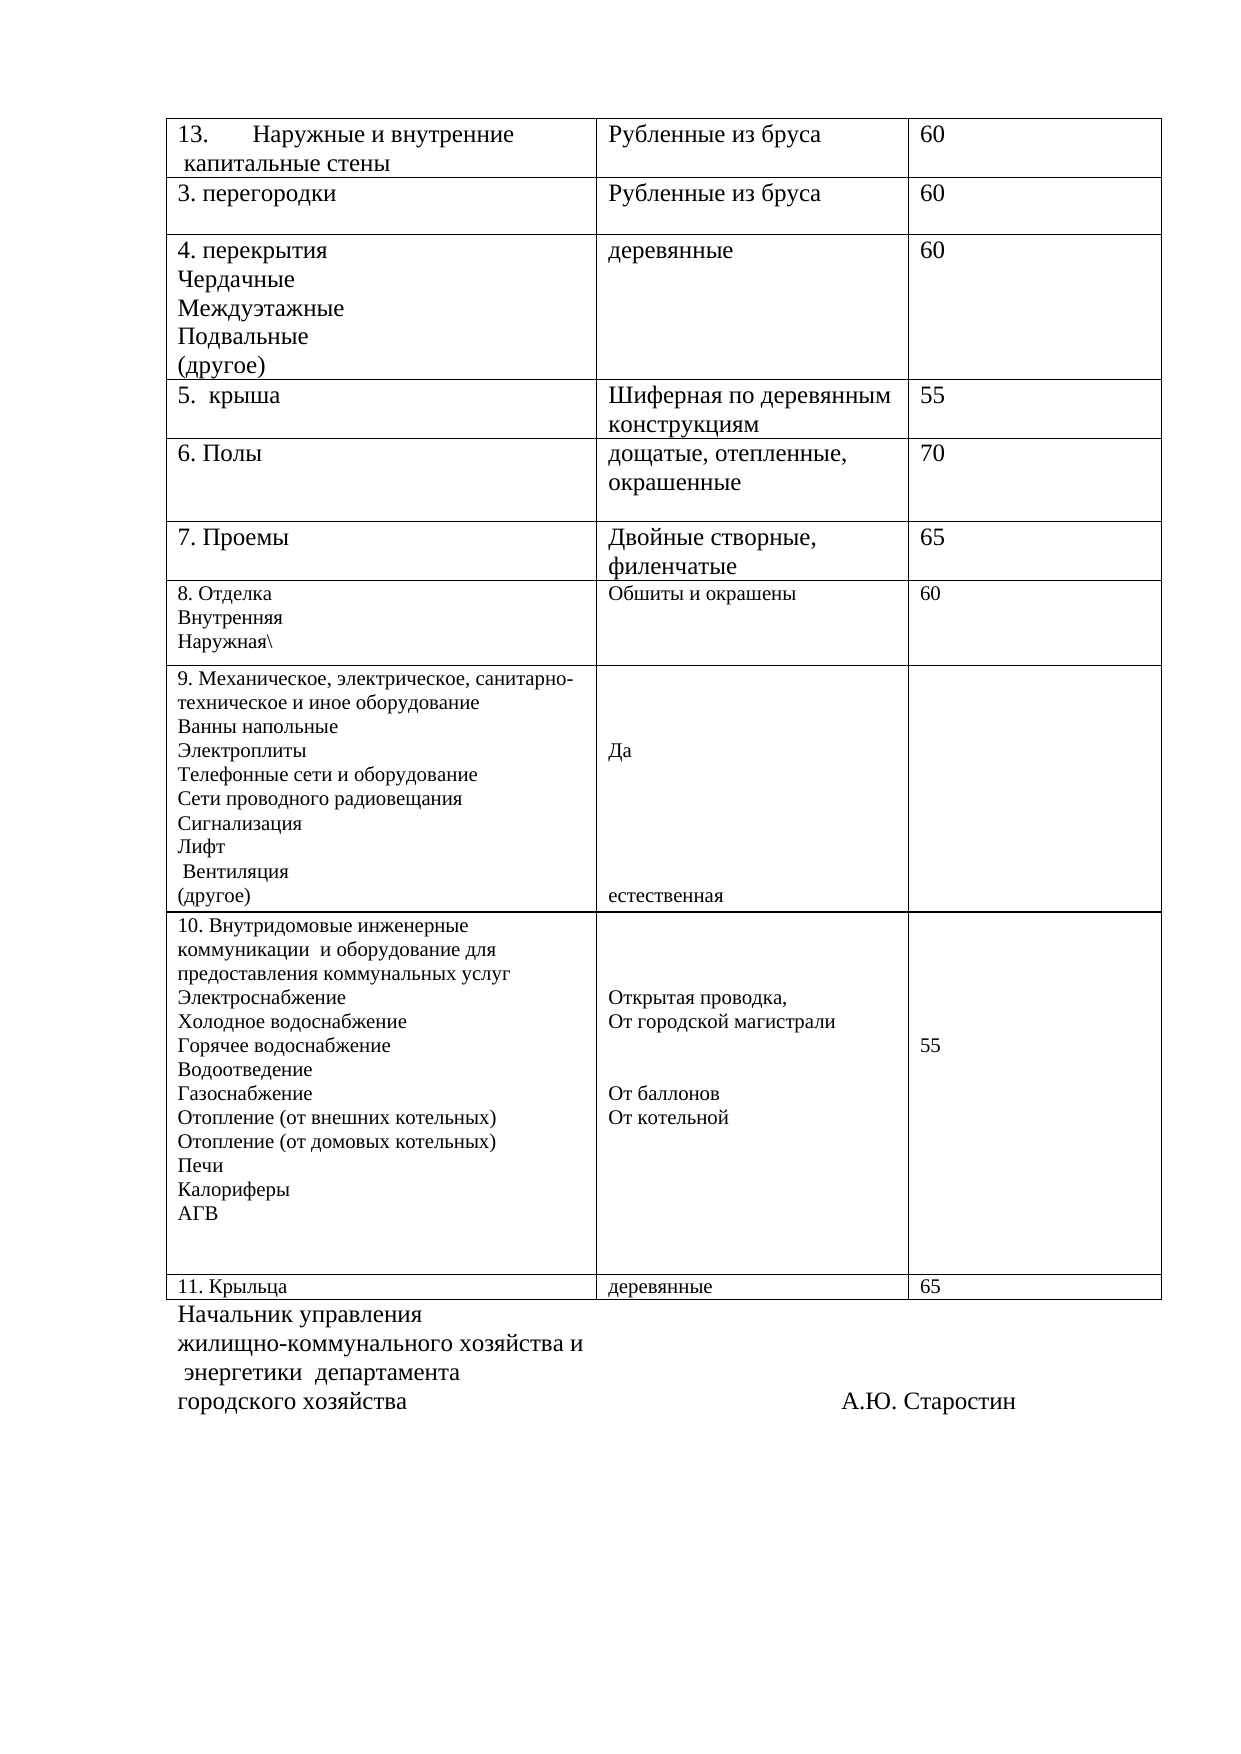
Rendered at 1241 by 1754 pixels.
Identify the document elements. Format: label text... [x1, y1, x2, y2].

table_cell Обшиты и окрашены [597, 581, 908, 665]
table_cell 8. Отделка Внутренняя Наружная\ [167, 581, 596, 665]
table_cell деревянные [597, 235, 908, 379]
table_cell 5. крыша [167, 380, 596, 437]
table_cell [909, 666, 1161, 911]
text городского хозяйства А.Ю. Старостин [177, 1386, 1152, 1414]
table_cell Двойные створные, филенчатые [597, 522, 908, 580]
table_cell 60 [909, 581, 1161, 665]
table_cell 55 [909, 380, 1161, 437]
table_cell 60 [909, 235, 1161, 379]
table_cell 9. Механическое, электрическое, санитарно-техническое и иное оборудование Ванны напольные Электроплиты Телефонные сети и оборудование Сети проводного радиовещания Сигнализация Лифт Вентиляция (другое) [167, 666, 596, 911]
table_cell Шиферная по деревянным конструкциям [597, 380, 908, 437]
text жилищно-коммунального хозяйства и [177, 1328, 1152, 1357]
table_cell 10. Внутридомовые инженерные коммуникации и оборудование для предоставления коммунальных услуг Электроснабжение Холодное водоснабжение Горячее водоснабжение Водоотведение Газоснабжение Отопление (от внешних котельных) Отопление (от домовых котельных) Печи Калориферы АГВ [167, 913, 596, 1273]
table_cell деревянные [597, 1275, 908, 1298]
table_cell 3. перегородки [167, 178, 596, 234]
table_cell Да естественная [597, 666, 908, 911]
table_cell 60 [909, 119, 1161, 177]
text Начальник управления [177, 1300, 1152, 1328]
table_cell Рубленные из бруса [597, 119, 908, 177]
table_cell Открытая проводка, От городской магистрали От баллонов От котельной [597, 913, 908, 1273]
table_cell 6. Полы [167, 439, 596, 521]
table_cell 65 [909, 1275, 1161, 1298]
table_cell 65 [909, 522, 1161, 580]
table_cell 7. Проемы [167, 522, 596, 580]
table_cell 60 [909, 178, 1161, 234]
table_cell Наружные и внутренние капитальные стены [167, 119, 596, 177]
text энергетики департамента [177, 1357, 1152, 1386]
table_cell 70 [909, 439, 1161, 521]
table_cell 55 [909, 913, 1161, 1273]
table_cell 4. перекрытия Чердачные Междуэтажные Подвальные (другое) [167, 235, 596, 379]
table_cell Рубленные из бруса [597, 178, 908, 234]
table_cell дощатые, отепленные, окрашенные [597, 439, 908, 521]
table_cell 11. Крыльца [167, 1275, 596, 1298]
